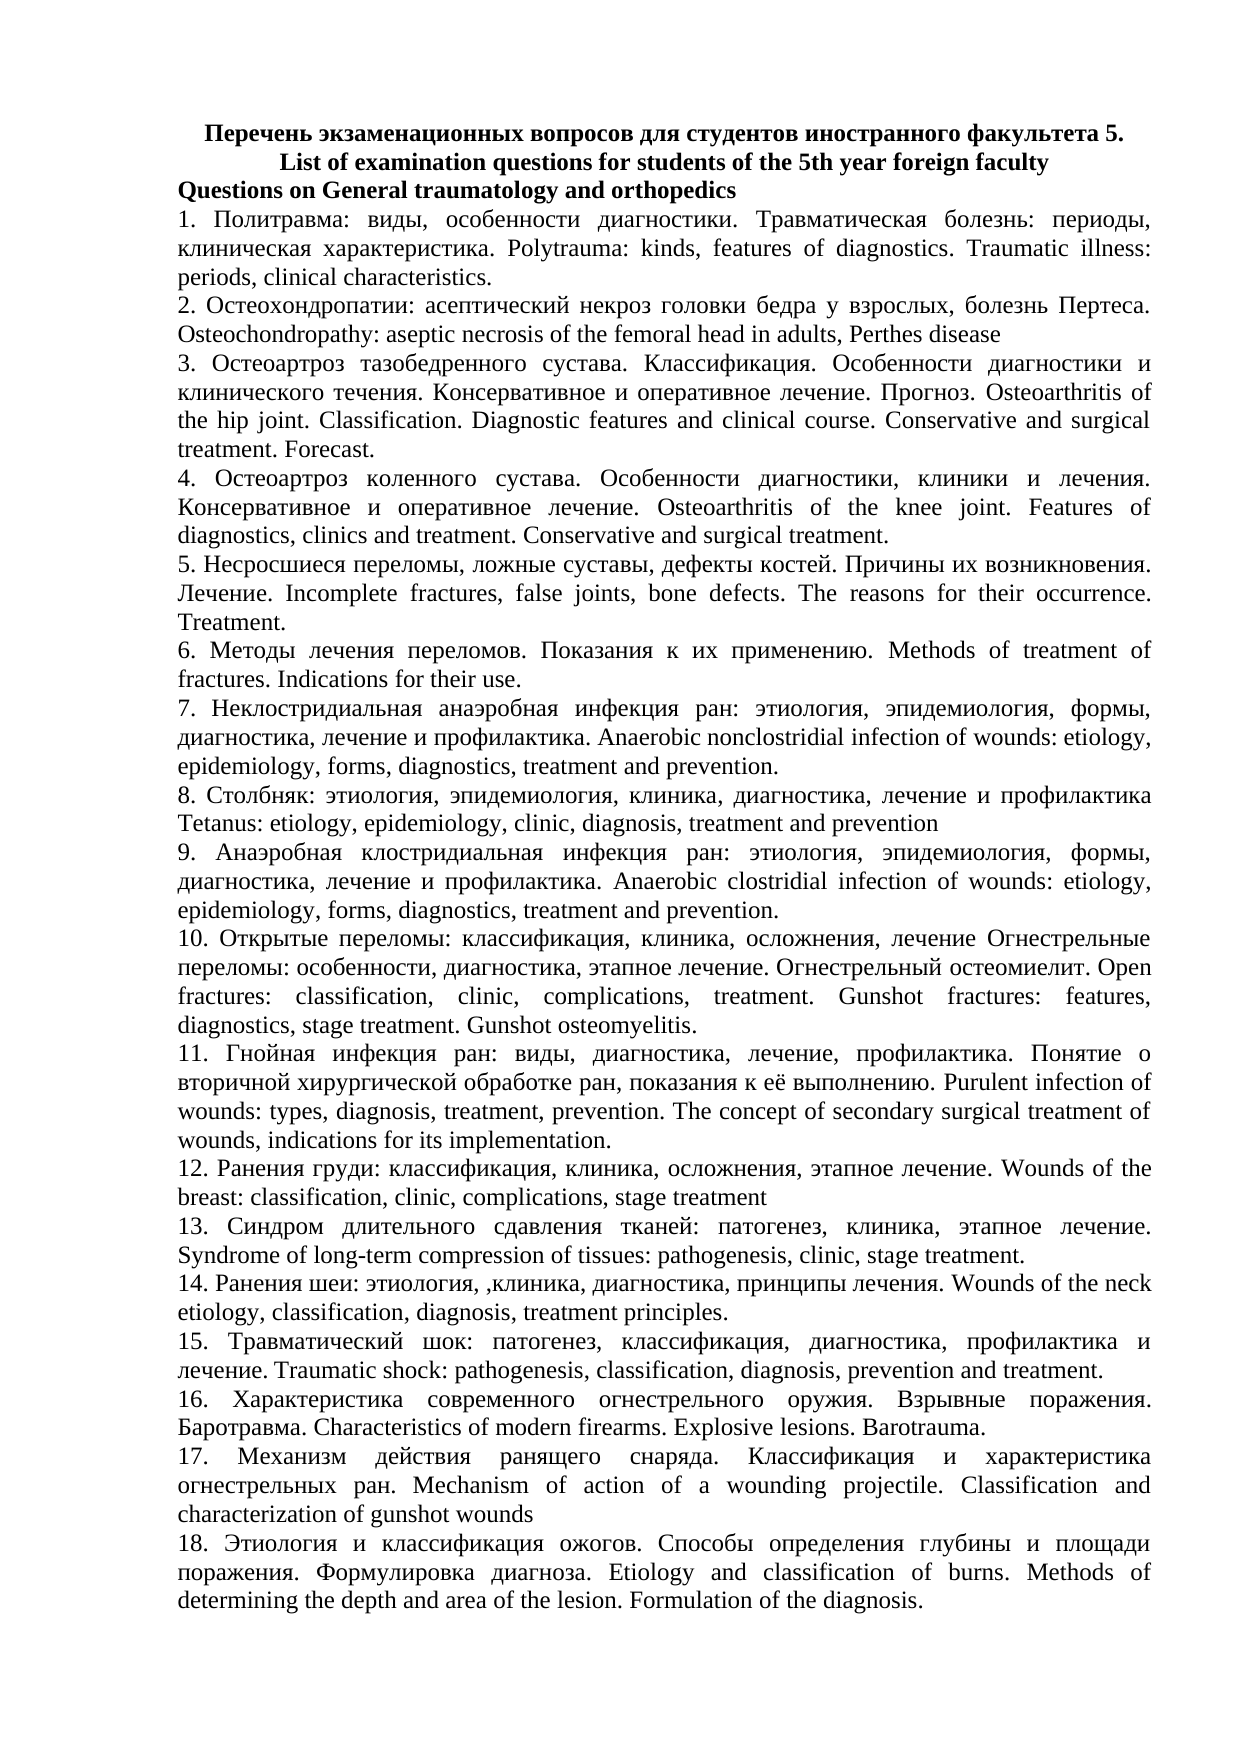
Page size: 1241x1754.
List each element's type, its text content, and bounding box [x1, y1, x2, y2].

text 10. Открытые переломы: классификация, клиника, осложнения, лечение Огнестрельные переломы: особенности, диагностика, этапное лечение. Огнестрельный остеомиелит. Open fractures: classification, clinic, complications, treatment. Gunshot fractures: features, diagnostics, stage treatment. Gunshot osteomyelitis. [177, 923, 1152, 1038]
text 5. Несросшиеся переломы, ложные суставы, дефекты костей. Причины их возникновения. Лечение. Incomplete fractures, false joints, bone defects. The reasons for their occurrence. Treatment. [177, 549, 1152, 636]
text 12. Ранения груди: классификация, клиника, осложнения, этапное лечение. Wounds of the breast: classification, clinic, complications, stage treatment [177, 1153, 1152, 1211]
text 4. Остеоартроз коленного сустава. Особенности диагностики, клиники и лечения. Консервативное и оперативное лечение. Osteoarthritis of the knee joint. Features of diagnostics, clinics and treatment. Conservative and surgical treatment. [177, 463, 1152, 549]
text Перечень экзаменационных вопросов для студентов иностранного факультета 5. [177, 118, 1152, 147]
text 9. Анаэробная клостридиальная инфекция ран: этиология, эпидемиология, формы, диагностика, лечение и профилактика. Anaerobic clostridial infection of wounds: etiology, epidemiology, forms, diagnostics, treatment and prevention. [177, 837, 1152, 923]
text 8. Столбняк: этиология, эпидемиология, клиника, диагностика, лечение и профилактика Tetanus: etiology, epidemiology, clinic, diagnosis, treatment and prevention [177, 780, 1152, 837]
text List of examination questions for students of the 5th year foreign faculty [177, 147, 1152, 176]
text 18. Этиология и классификация ожогов. Способы определения глубины и площади поражения. Формулировка диагноза. Etiology and classification of burns. Methods of determining the depth and area of the lesion. Formulation of the diagnosis. [177, 1528, 1152, 1614]
text 2. Остеохондропатии: асептический некроз головки бедра у взрослых, болезнь Пертеса. Оsteochondropathy: aseptic necrosis of the femoral head in adults, Perthes disease [177, 291, 1152, 348]
text 16. Характеристика современного огнестрельного оружия. Взрывные поражения. Баротравма. Characteristics of modern firearms. Explosive lesions. Barotrauma. [177, 1384, 1152, 1441]
text 13. Синдром длительного сдавления тканей: патогенез, клиника, этапное лечение. Syndrome of long-term compression of tissues: pathogenesis, clinic, stage treatment. [177, 1211, 1152, 1268]
text 3. Остеоартроз тазобедренного сустава. Классификация. Особенности диагностики и клинического течения. Консервативное и оперативное лечение. Прогноз. Osteoarthritis of the hip joint. Classification. Diagnostic features and clinical course. Conservative and surgical treatment. Forecast. [177, 348, 1152, 463]
text 15. Травматический шок: патогенез, классификация, диагностика, профилактика и лечение. Traumatic shock: pathogenesis, classification, diagnosis, prevention and treatment. [177, 1326, 1152, 1384]
text 11. Гнойная инфекция ран: виды, диагностика, лечение, профилактика. Понятие о вторичной хирургической обработке ран, показания к её выполнению. Purulent infection of wounds: types, diagnosis, treatment, prevention. The concept of secondary surgical treatment of wounds, indications for its implementation. [177, 1038, 1152, 1153]
text 17. Механизм действия ранящего снаряда. Классификация и характеристика огнестрельных ран. Mechanism of action of a wounding projectile. Classification and characterization of gunshot wounds [177, 1441, 1152, 1528]
text 14. Ранения шеи: этиология, ,клиника, диагностика, принципы лечения. Wounds of the neck etiology, classification, diagnosis, treatment principles. [177, 1268, 1152, 1326]
text 1. Политравма: виды, особенности диагностики. Травматическая болезнь: периоды, клиническая характеристика. Polytrauma: kinds, features of diagnostics. Traumatic illness: periods, clinical characteristics. [177, 204, 1152, 291]
text Questions on General traumatology and orthopedics [177, 176, 1152, 204]
text 6. Методы лечения переломов. Показания к их применению. Methods of treatment of fractures. Indications for their use. [177, 636, 1152, 693]
text 7. Неклостридиальная анаэробная инфекция ран: этиология, эпидемиология, формы, диагностика, лечение и профилактика. Anaerobic nоnclostridial infection of wounds: etiology, epidemiology, forms, diagnostics, treatment and prevention. [177, 693, 1152, 780]
